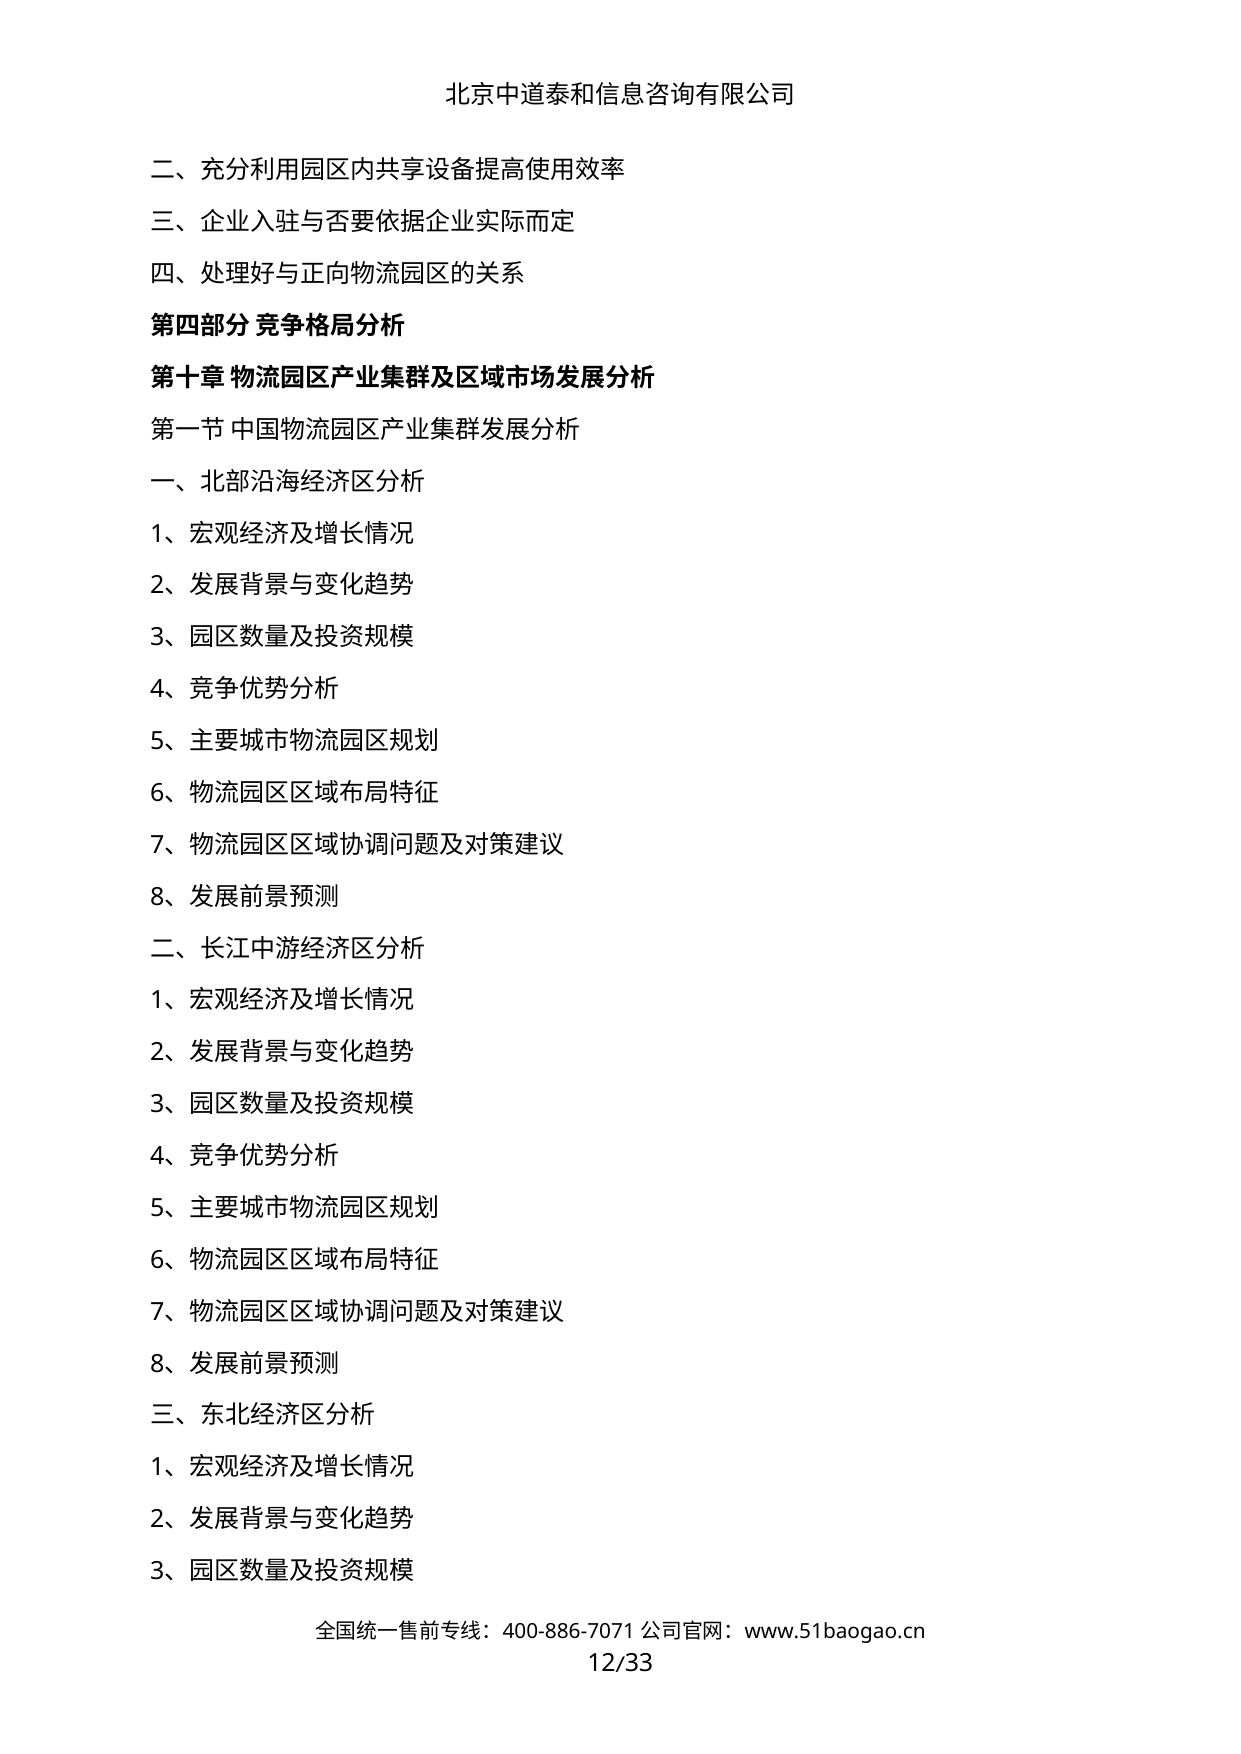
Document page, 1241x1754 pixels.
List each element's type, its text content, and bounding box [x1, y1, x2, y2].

text 1、宏观经济及增长情况 [150, 513, 1090, 549]
text 第四部分 竞争格局分析 [150, 306, 1090, 342]
text 三、东北经济区分析 [150, 1395, 1090, 1431]
text 第一节 中国物流园区产业集群发展分析 [150, 409, 1090, 446]
text 4、竞争优势分析 [150, 1136, 1090, 1172]
text 3、园区数量及投资规模 [150, 1551, 1090, 1587]
text 5、主要城市物流园区规划 [150, 1187, 1090, 1224]
text 8、发展前景预测 [150, 1343, 1090, 1379]
text 1、宏观经济及增长情况 [150, 980, 1090, 1016]
text 一、北部沿海经济区分析 [150, 461, 1090, 497]
text 2、发展背景与变化趋势 [150, 1032, 1090, 1068]
text 2、发展背景与变化趋势 [150, 1499, 1090, 1535]
text 8、发展前景预测 [150, 876, 1090, 912]
text 5、主要城市物流园区规划 [150, 721, 1090, 757]
text 6、物流园区区域布局特征 [150, 1239, 1090, 1276]
text 3、园区数量及投资规模 [150, 1084, 1090, 1120]
text 2、发展背景与变化趋势 [150, 565, 1090, 601]
text 四、处理好与正向物流园区的关系 [150, 254, 1090, 290]
text 7、物流园区区域协调问题及对策建议 [150, 824, 1090, 861]
text 二、充分利用园区内共享设备提高使用效率 [150, 150, 1090, 186]
text 6、物流园区区域布局特征 [150, 772, 1090, 809]
text 二、长江中游经济区分析 [150, 928, 1090, 964]
text 第十章 物流园区产业集群及区域市场发展分析 [150, 357, 1090, 394]
text 4、竞争优势分析 [150, 669, 1090, 705]
text 7、物流园区区域协调问题及对策建议 [150, 1291, 1090, 1327]
text 三、企业入驻与否要依据企业实际而定 [150, 202, 1090, 238]
text 3、园区数量及投资规模 [150, 617, 1090, 653]
text 1、宏观经济及增长情况 [150, 1447, 1090, 1483]
